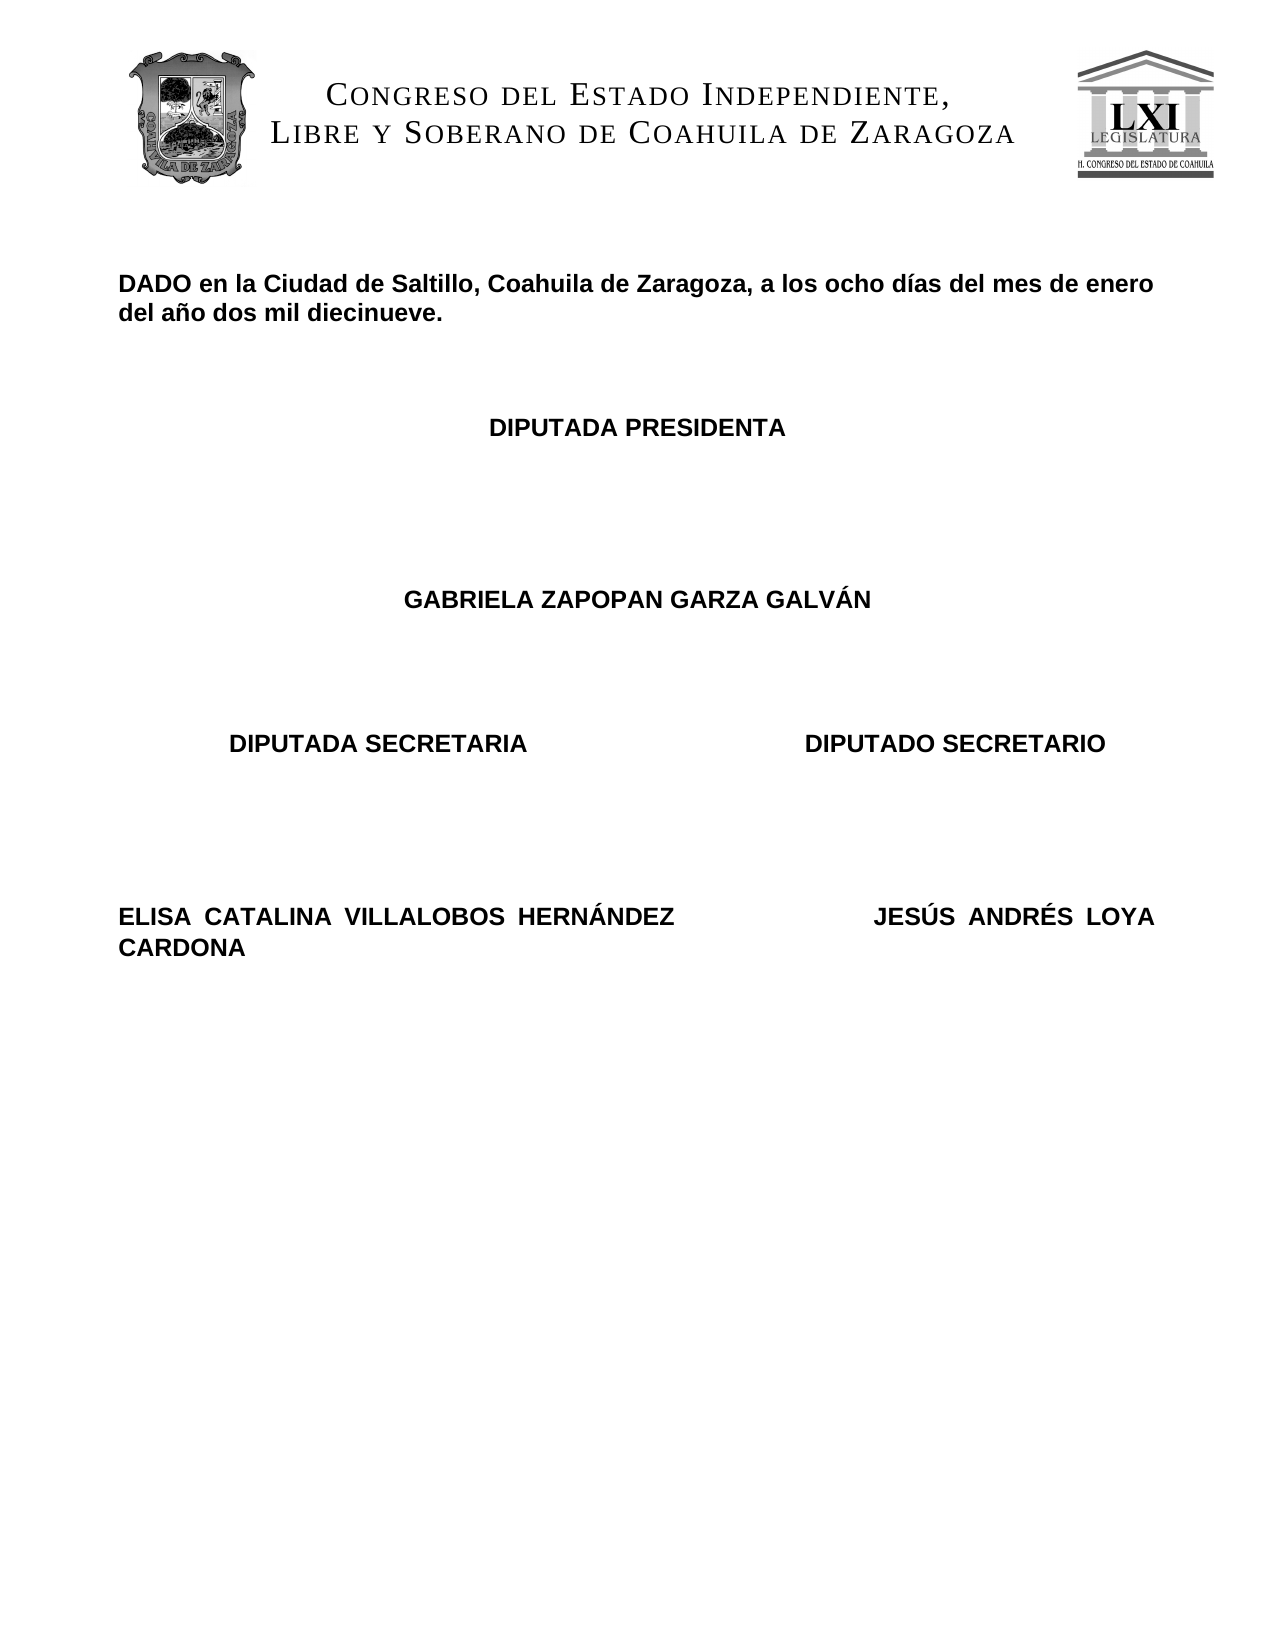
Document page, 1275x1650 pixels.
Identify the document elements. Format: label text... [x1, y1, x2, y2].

text DIPUTADA PRESIDENTA [118, 413, 1157, 442]
text DADO en la Ciudad de Saltillo, Coahuila de Zaragoza, a los ocho días del mes de enero del año dos mil diecinueve. [118, 269, 1157, 327]
picture [127, 50, 257, 187]
picture [1076, 47, 1214, 181]
text ELISA CATALINA VILLALOBOS HERNÁNDEZ JESÚS ANDRÉS LOYA CARDONA [118, 902, 1157, 962]
text DIPUTADA SECRETARIA DIPUTADO SECRETARIO [118, 729, 1157, 758]
text GABRIELA ZAPOPAN GARZA GALVÁN [118, 586, 1157, 614]
